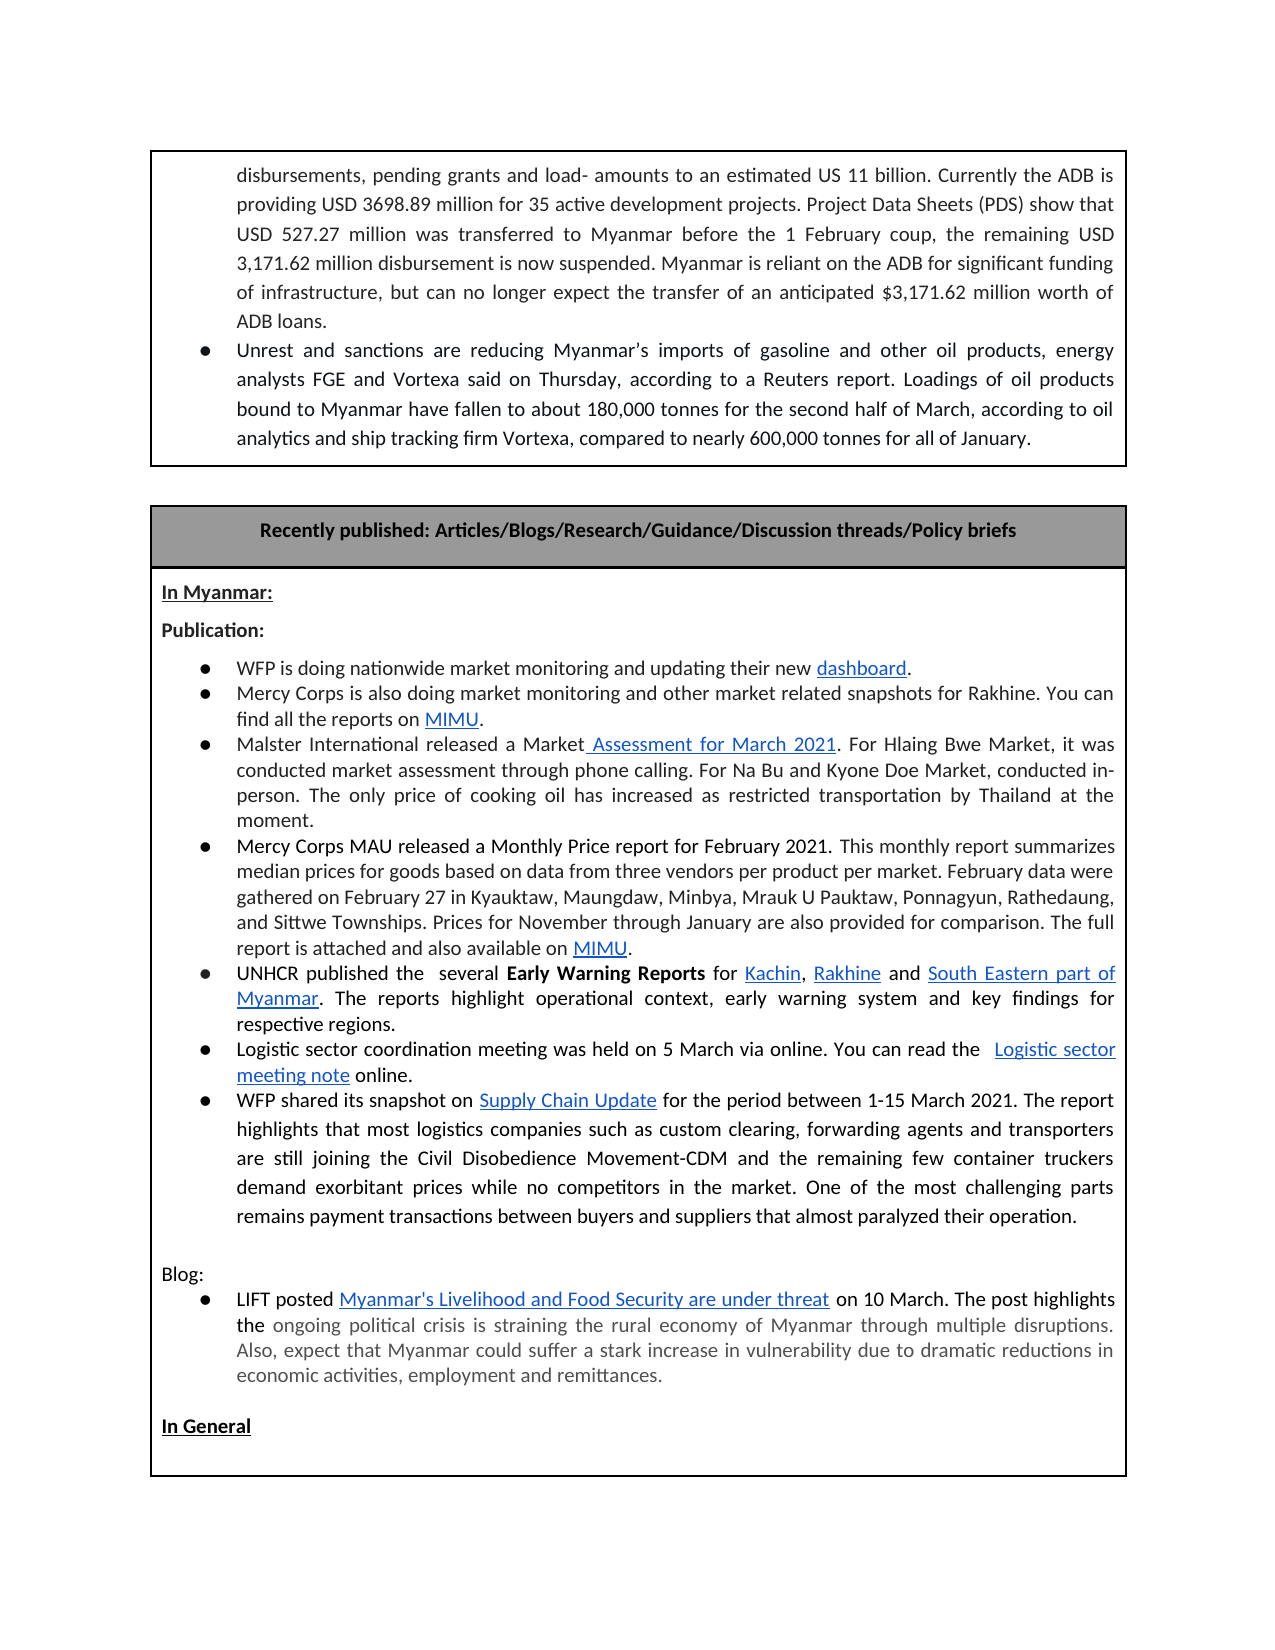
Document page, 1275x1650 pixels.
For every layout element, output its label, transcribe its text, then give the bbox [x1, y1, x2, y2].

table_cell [152, 152, 1125, 465]
table_header Recently published: Articles/Blogs/Research/Guidance/Discussion threads/Policy briefs [152, 507, 1125, 566]
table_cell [152, 569, 1125, 1475]
